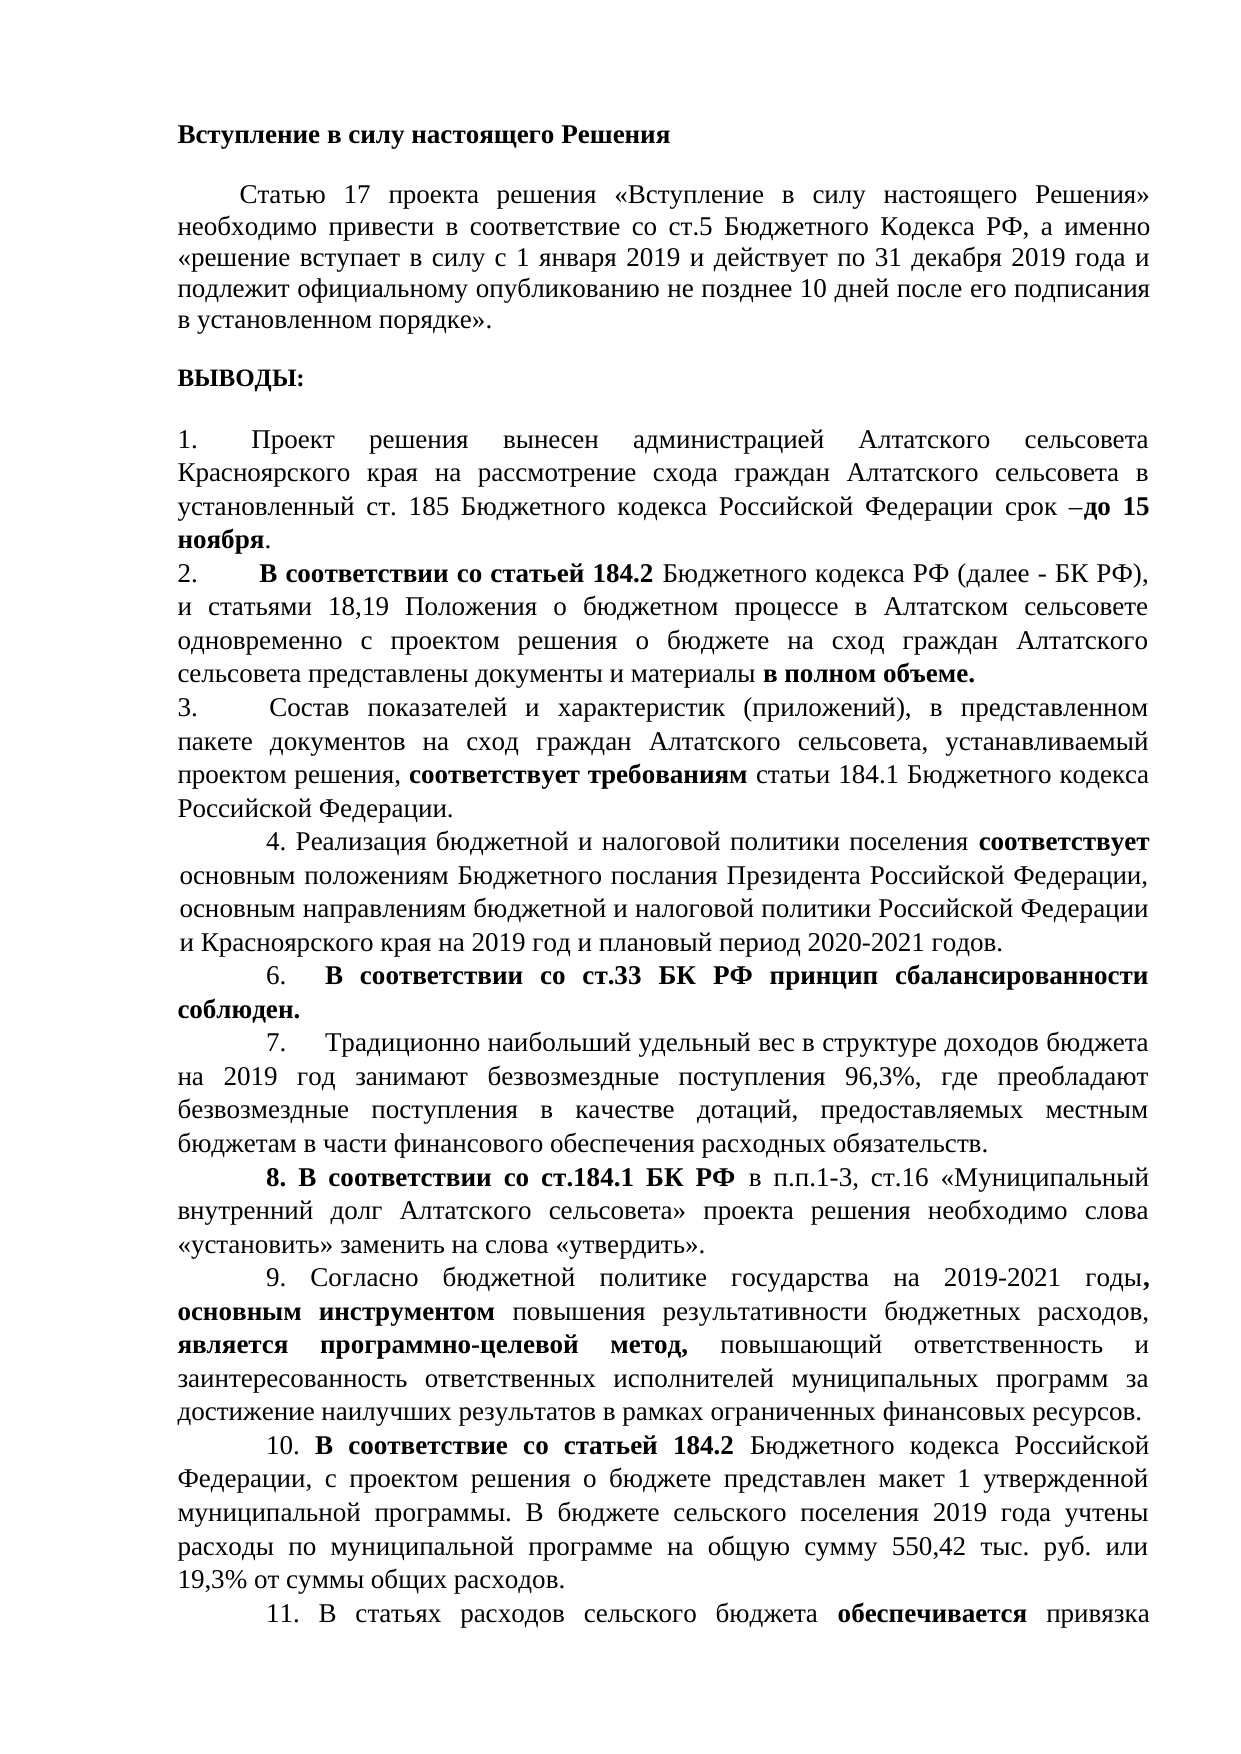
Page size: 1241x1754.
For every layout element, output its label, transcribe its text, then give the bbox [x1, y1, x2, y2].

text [177, 1595, 1149, 1629]
text Статью 17 проекта решения «Вступление в силу настоящего Решения» необходимо привести в соответствие со ст.5 Бюджетного Кодекса РФ, а именно «решение вступает в силу с 1 января 2019 и действует по 31 декабря 2019 года и подлежит официальному опубликованию не позднее 10 дней после его подписания в установленном порядке». [177, 178, 1152, 334]
text ВЫВОДЫ: [177, 363, 1152, 392]
text 4. Реализация бюджетной и налоговой политики поселения соответствует основным положениям Бюджетного послания Президента Российской Федерации, основным направлениям бюджетной и налоговой политики Российской Федерации и Красноярского края на 2019 год и плановый период 2020-2021 годов. [179, 824, 1149, 958]
text 9. Согласно бюджетной политике государства на 2019-2021 годы, основным инструментом повышения результативности бюджетных расходов, является программно-целевой метод, повышающий ответственность и заинтересованность ответственных исполнителей муниципальных программ за достижение наилучших результатов в рамках ограниченных финансовых ресурсов. [177, 1260, 1149, 1427]
list Состав показателей и характеристик (приложений), в представленном пакете документов на сход граждан Алтатского сельсовета, устанавливаемый проектом решения, соответствует требованиям статьи 184.1 Бюджетного кодекса Российской Федерации. [177, 689, 1149, 824]
list Традиционно наибольший удельный вес в структуре доходов бюджета на 2019 год занимают безвозмездные поступления 96,3%, где преобладают безвозмездные поступления в качестве дотаций, предоставляемых местным бюджетам в части финансового обеспечения расходных обязательств. [177, 1025, 1149, 1159]
list Проект решения вынесен администрацией Алтатского сельсовета Красноярского края на рассмотрение схода граждан Алтатского сельсовета в установленный ст. 185 Бюджетного кодекса Российской Федерации срок –до 15 ноября. [177, 421, 1149, 555]
text 8. В соответствии со ст.184.1 БК РФ в п.п.1-3, ст.16 «Муниципальный внутренний долг Алтатского сельсовета» проекта решения необходимо слова «установить» заменить на слова «утвердить». [177, 1159, 1149, 1260]
list В соответствии со статьей 184.2 Бюджетного кодекса РФ (далее - БК РФ), и статьями 18,19 Положения о бюджетном процессе в Алтатском сельсовете одновременно с проектом решения о бюджете на сход граждан Алтатского сельсовета представлены документы и материалы в полном объеме. [177, 555, 1149, 689]
list В соответствии со ст.33 БК РФ принцип сбалансированности соблюден. [177, 958, 1149, 1025]
text 10. В соответствие со статьей 184.2 Бюджетного кодекса Российской Федерации, с проектом решения о бюджете представлен макет 1 утвержденной муниципальной программы. В бюджете сельского поселения 2019 года учтены расходы по муниципальной программе на общую сумму 550,42 тыс. руб. или 19,3% от суммы общих расходов. [177, 1427, 1149, 1595]
text Вступление в силу настоящего Решения [177, 118, 1152, 149]
